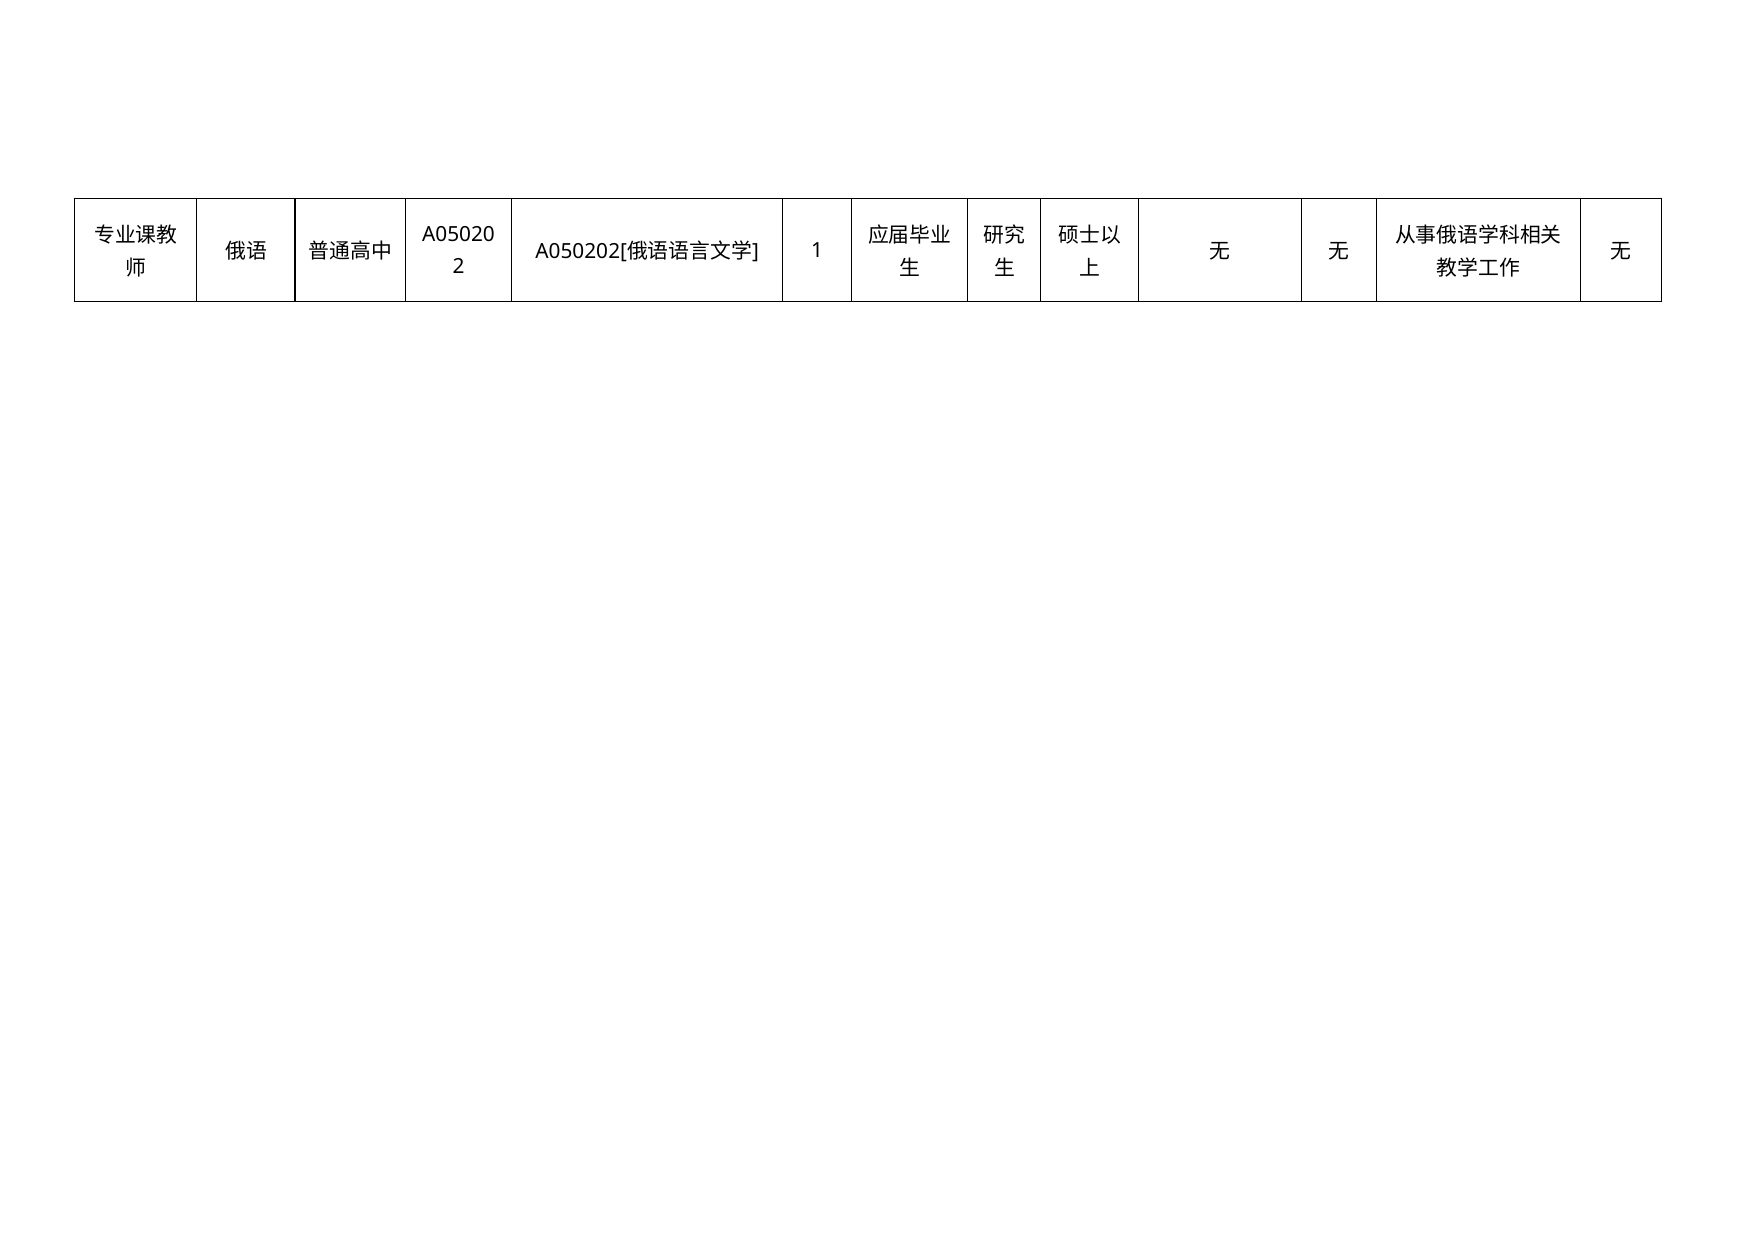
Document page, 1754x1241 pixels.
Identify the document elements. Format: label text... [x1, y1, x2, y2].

table_cell 硕士以上 [1041, 199, 1138, 301]
table_cell 无 [1302, 199, 1376, 301]
table_cell 应届毕业生 [852, 199, 967, 301]
table_cell 俄语 [197, 199, 294, 301]
table_cell 普通高中 [296, 199, 405, 301]
table_cell 无 [1139, 199, 1301, 301]
table_cell A050202 [406, 199, 511, 301]
table_cell 1 [783, 199, 851, 301]
table_cell 专业课教师 [75, 199, 196, 301]
table_cell 研究生 [968, 199, 1040, 301]
table_cell 无 [1581, 199, 1661, 301]
table_cell 从事俄语学科相关教学工作 [1377, 199, 1580, 301]
table_cell A050202[俄语语言文学] [512, 199, 782, 301]
